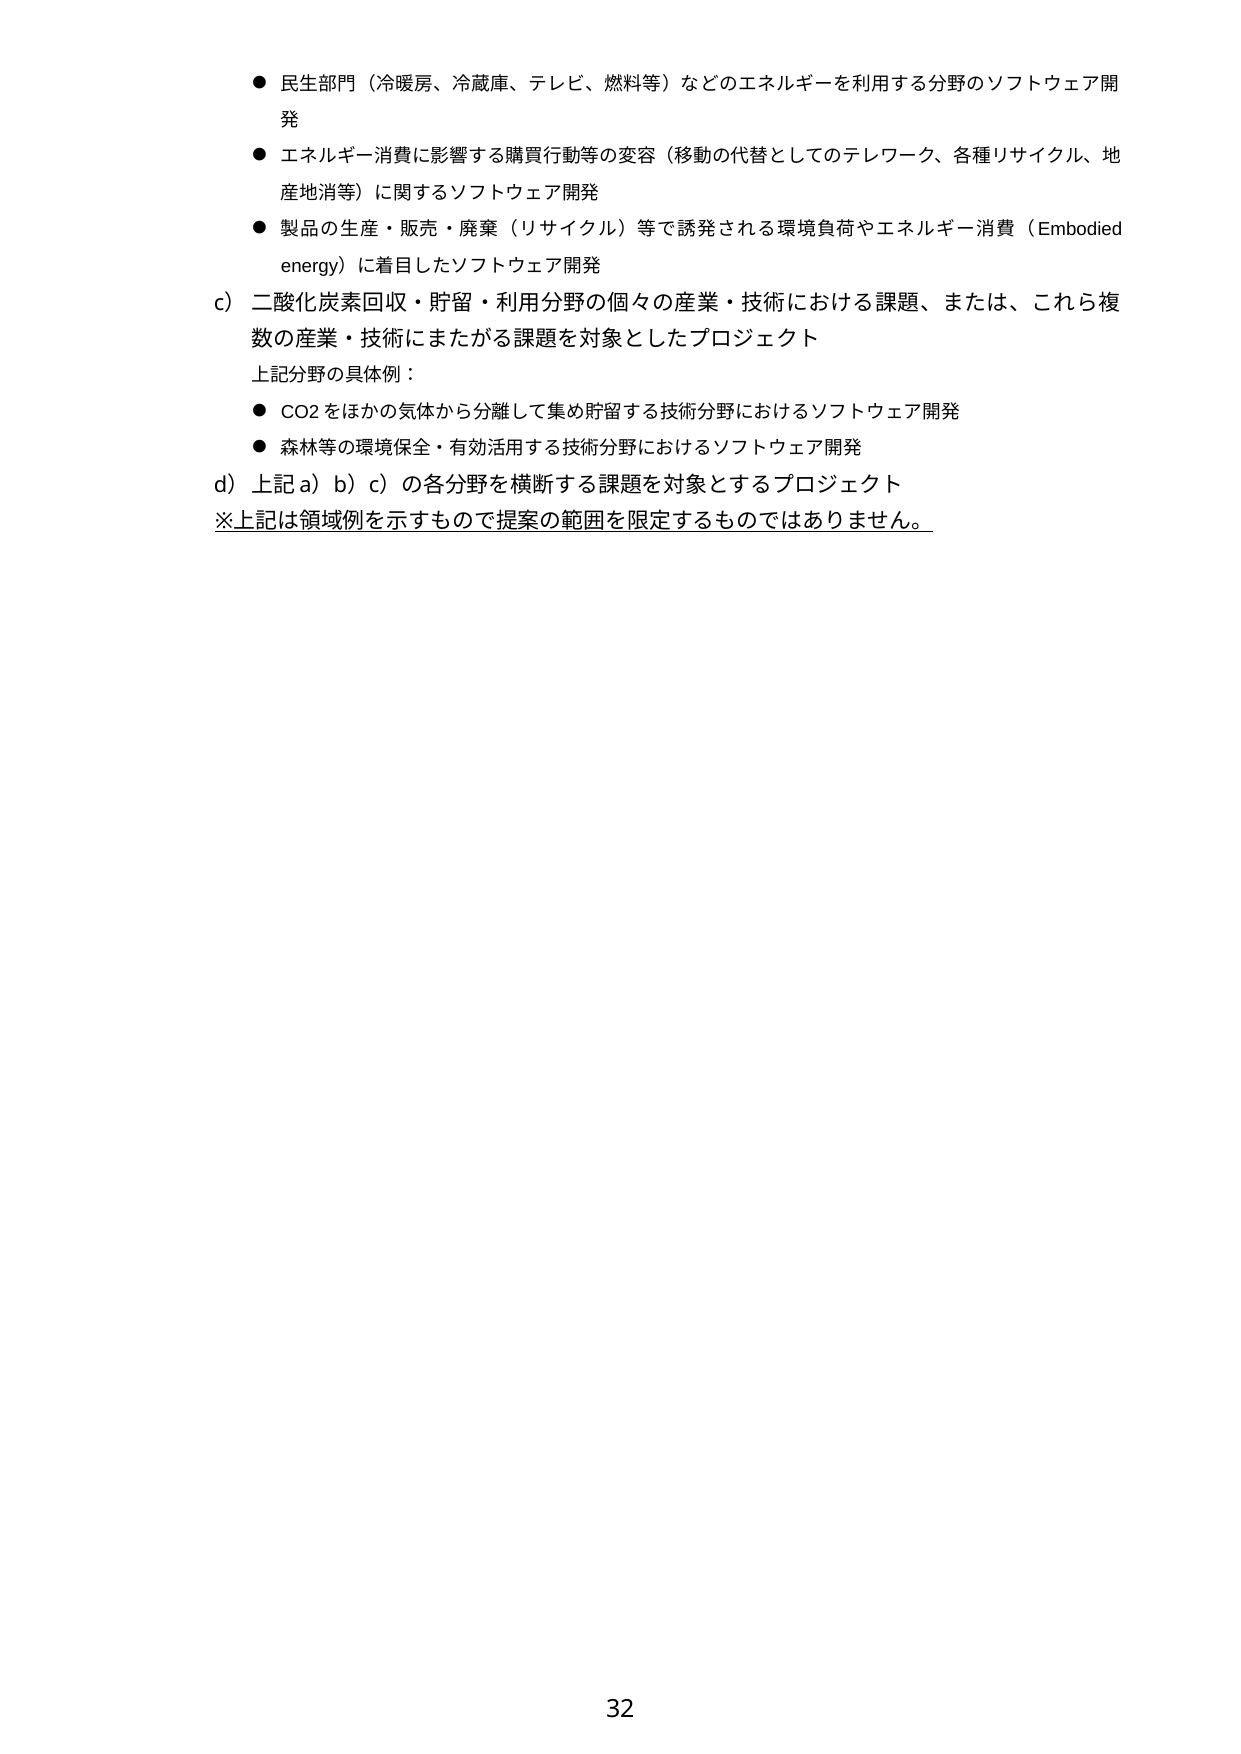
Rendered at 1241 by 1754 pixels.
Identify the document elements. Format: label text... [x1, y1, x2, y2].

list 森林等の環境保全・有効活用する技術分野におけるソフトウェア開発 [251, 428, 1122, 465]
list 上記分野の具体例： [251, 355, 1122, 392]
list 上記a）b）c）の各分野を横断する課題を対象とするプロジェクト [213, 465, 1122, 501]
list ※上記は領域例を示すもので提案の範囲を限定するものではありません。 [193, 501, 1122, 538]
list 民生部門（冷暖房、冷蔵庫、テレビ、燃料等）などのエネルギーを利用する分野のソフトウェア開発 [251, 64, 1122, 137]
list エネルギー消費に影響する購買行動等の変容（移動の代替としてのテレワーク、各種リサイクル、地産地消等）に関するソフトウェア開発 [251, 137, 1122, 209]
list CO2をほかの気体から分離して集め貯留する技術分野におけるソフトウェア開発 [251, 392, 1122, 428]
list 製品の生産・販売・廃棄（リサイクル）等で誘発される環境負荷やエネルギー消費（Embodied energy）に着目したソフトウェア開発 [251, 209, 1122, 282]
list 二酸化炭素回収・貯留・利用分野の個々の産業・技術における課題、または、これら複数の産業・技術にまたがる課題を対象としたプロジェクト [213, 282, 1122, 355]
